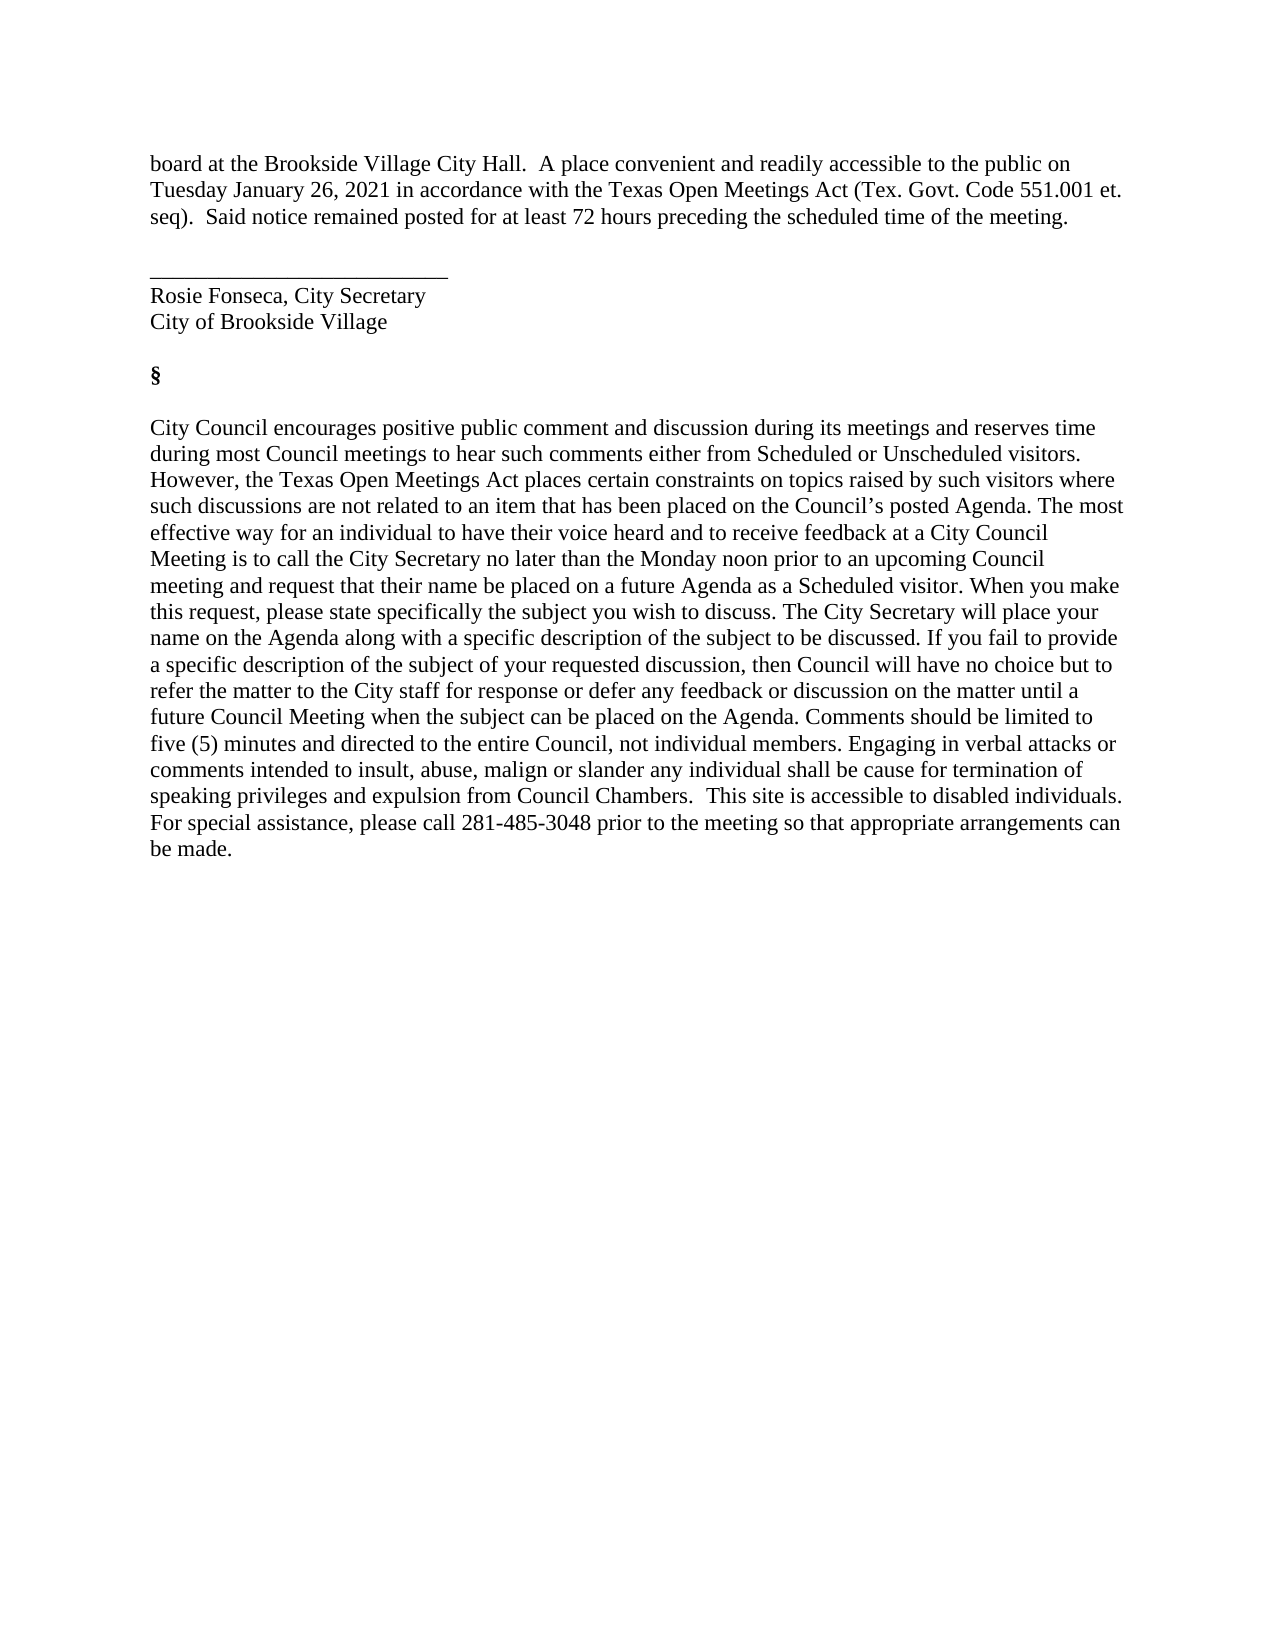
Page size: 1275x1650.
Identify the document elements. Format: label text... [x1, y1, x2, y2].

text City of Brookside Village [150, 308, 1125, 334]
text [150, 150, 1125, 229]
text Rosie Fonseca, City Secretary [150, 282, 1125, 308]
text City Council encourages positive public comment and discussion during its meetings and reserves time during most Council meetings to hear such comments either from Scheduled or Unscheduled visitors. However, the Texas Open Meetings Act places certain constraints on topics raised by such visitors where such discussions are not related to an item that has been placed on the Council’s posted Agenda. The most effective way for an individual to have their voice heard and to receive feedback at a City Council Meeting is to call the City Secretary no later than the Monday noon prior to an upcoming Council meeting and request that their name be placed on a future Agenda as a Scheduled visitor. When you make this request, please state specifically the subject you wish to discuss. The City Secretary will place your name on the Agenda along with a specific description of the subject to be discussed. If you fail to provide a specific description of the subject of your requested discussion, then Council will have no choice but to refer the matter to the City staff for response or defer any feedback or discussion on the matter until a future Council Meeting when the subject can be placed on the Agenda. Comments should be limited to five (5) minutes and directed to the entire Council, not individual members. Engaging in verbal attacks or comments intended to insult, abuse, malign or slander any individual shall be cause for termination of speaking privileges and expulsion from Council Chambers. This site is accessible to disabled individuals. For special assistance, please call 281-485-3048 prior to the meeting so that appropriate arrangements can be made. [150, 413, 1125, 862]
text __________________________ [150, 255, 1125, 282]
text § [150, 361, 1125, 387]
